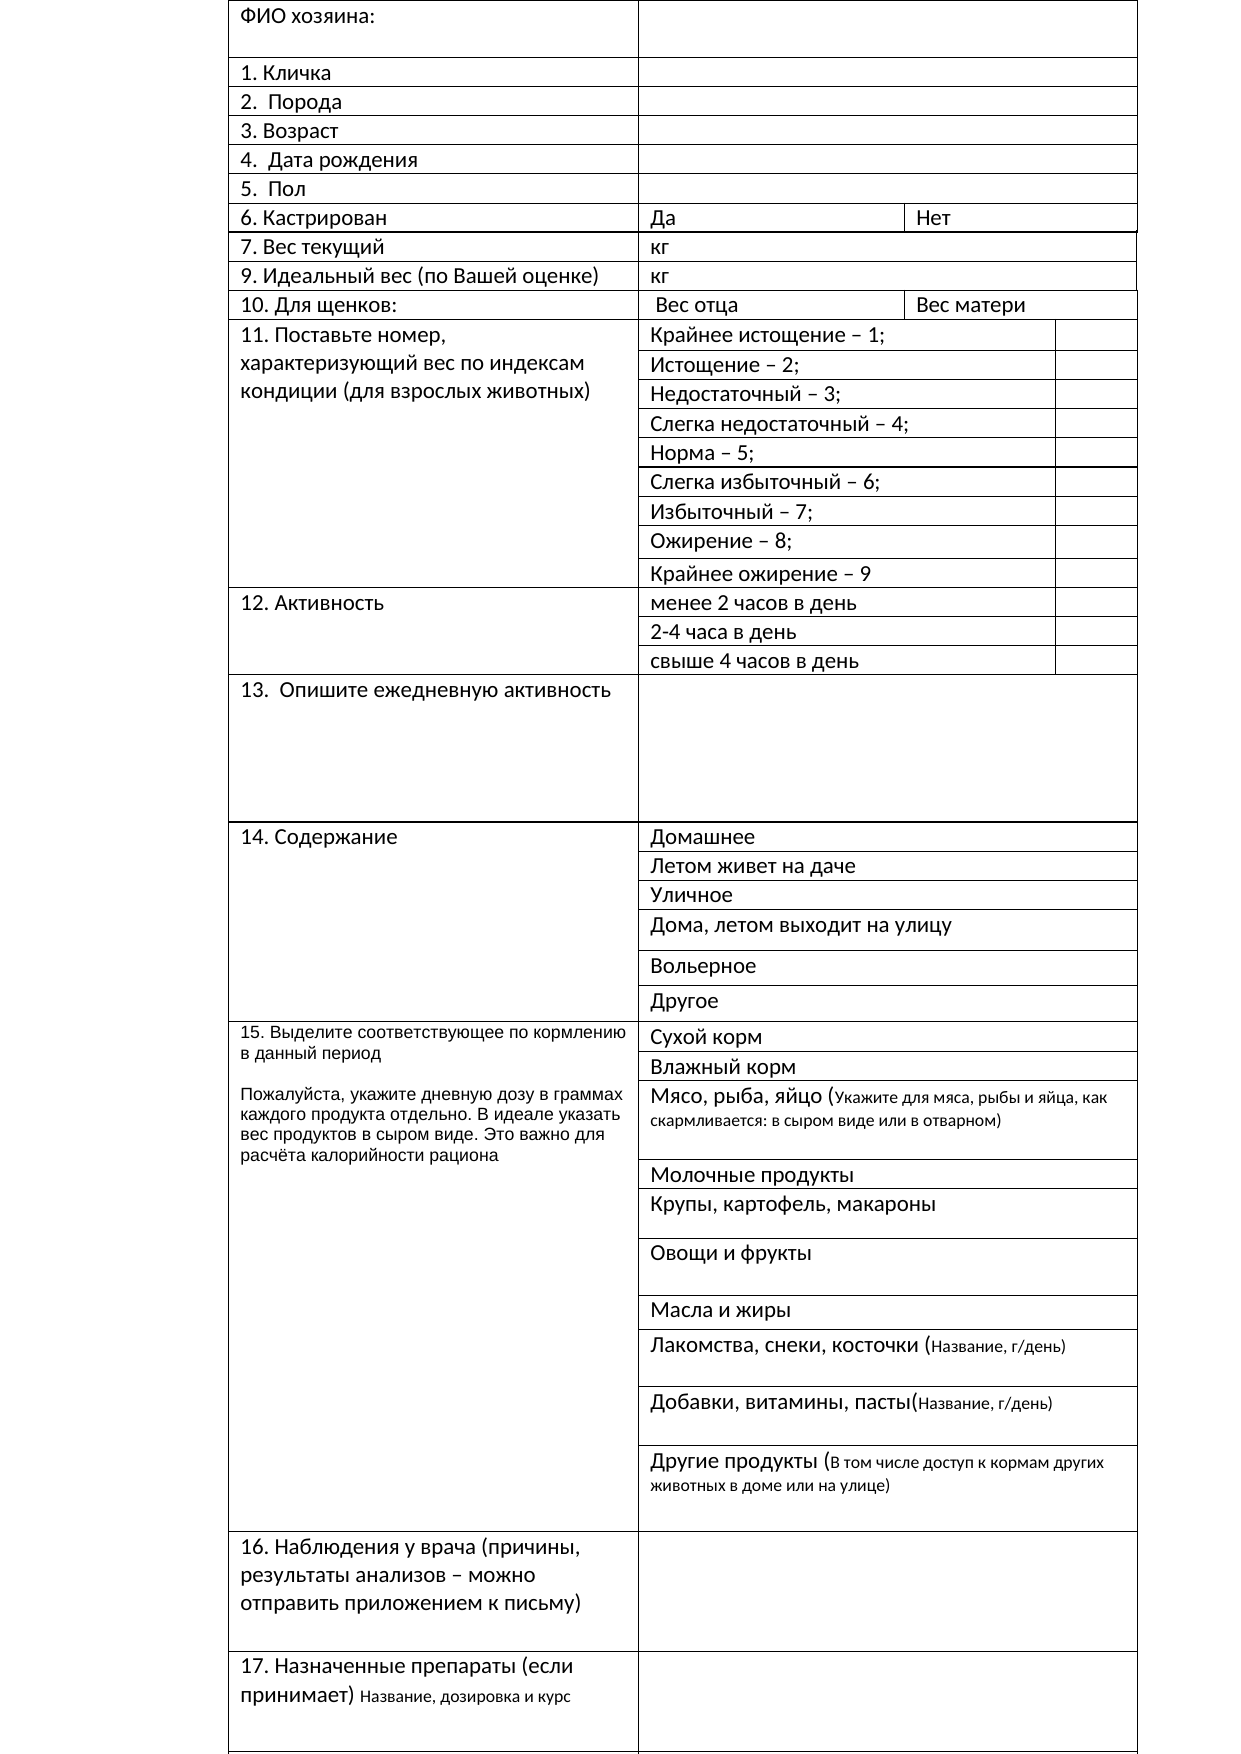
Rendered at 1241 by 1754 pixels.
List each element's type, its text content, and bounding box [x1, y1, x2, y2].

table_cell [1056, 380, 1137, 408]
table_cell Недостаточный – 3; [639, 380, 1055, 408]
table_cell [1056, 559, 1137, 587]
table_cell Влажный корм [639, 1052, 1137, 1080]
table_cell [1056, 617, 1137, 645]
table_cell Овощи и фрукты [639, 1239, 1137, 1294]
table_cell 4. Дата рождения [229, 145, 638, 173]
table_cell 3. Возраст [229, 116, 638, 144]
table_cell свыше 4 часов в день [639, 646, 1055, 674]
table_cell Крупы, картофель, макароны [639, 1189, 1137, 1237]
table_cell [1056, 646, 1137, 674]
table_cell [639, 675, 1137, 821]
table_cell Уличное [639, 881, 1137, 909]
table_cell [639, 1532, 1137, 1651]
table_cell Слегка избыточный – 6; [639, 468, 1055, 496]
table_cell 5. Пол [229, 174, 638, 202]
table_cell Летом живет на даче [639, 852, 1137, 879]
table_cell Вольерное [639, 951, 1137, 985]
table_cell [1056, 351, 1137, 378]
table_cell Другие продукты (В том числе доступ к кормам других животных в доме или на улице) [639, 1446, 1137, 1531]
table_cell Ожирение – 8; [639, 526, 1055, 558]
table_cell Вес отца [639, 291, 904, 319]
table_cell [1056, 409, 1137, 437]
table_cell Истощение – 2; [639, 351, 1055, 378]
table_header [639, 1, 1137, 57]
table_cell 13. Опишите ежедневную активность [229, 675, 638, 821]
table_cell 16. Наблюдения у врача (причины, результаты анализов – можно отправить приложением к письму) [229, 1532, 638, 1651]
table_cell Лакомства, снеки, косточки (Название, г/день) [639, 1330, 1137, 1386]
table_cell 6. Кастрирован [229, 204, 638, 231]
table_cell [1056, 497, 1137, 525]
table_cell Масла и жиры [639, 1296, 1137, 1329]
table_cell Дома, летом выходит на улицу [639, 910, 1137, 950]
table_cell Избыточный – 7; [639, 497, 1055, 525]
table_cell Норма – 5; [639, 438, 1055, 466]
table_cell кг [639, 262, 1136, 289]
table_cell 9. Идеальный вес (по Вашей оценке) [229, 262, 638, 289]
table_cell менее 2 часов в день [639, 588, 1055, 616]
table_cell Нет [905, 204, 1137, 231]
table_cell 14. Содержание [229, 823, 638, 1021]
table_cell Вес матери [905, 291, 1137, 319]
table_cell 1. Кличка [229, 58, 638, 86]
table_cell Мясо, рыба, яйцо (Укажите для мяса, рыбы и яйца, как скармливается: в сыром виде или в отварном) [639, 1081, 1137, 1159]
table_cell [1056, 526, 1137, 558]
table_header ФИО хозяина: [229, 1, 638, 57]
table_cell Да [639, 204, 904, 231]
table_cell 2-4 часа в день [639, 617, 1055, 645]
table_cell [639, 145, 1137, 173]
table_cell Другое [639, 986, 1137, 1021]
table_cell [1056, 588, 1137, 616]
table_cell [639, 174, 1137, 202]
table_cell [639, 1652, 1137, 1751]
table_cell кг [639, 233, 1136, 261]
table_cell [639, 87, 1137, 115]
table_cell Добавки, витамины, пасты(Название, г/день) [639, 1387, 1137, 1445]
table_cell Слегка недостаточный – 4; [639, 409, 1055, 437]
table_cell 17. Назначенные препараты (если принимает) Название, дозировка и курс [229, 1652, 638, 1751]
table_cell 2. Порода [229, 87, 638, 115]
table_cell Крайнее истощение – 1; [639, 320, 1055, 349]
table_cell 11. Поставьте номер, характеризующий вес по индексам кондиции (для взрослых животных) [229, 320, 638, 587]
table_cell Домашнее [639, 823, 1137, 851]
table_cell Крайнее ожирение – 9 [639, 559, 1055, 587]
table_cell [1056, 468, 1137, 496]
table_cell Сухой корм [639, 1022, 1137, 1051]
table_cell 12. Активность [229, 588, 638, 674]
table_cell Молочные продукты [639, 1160, 1137, 1188]
table_cell 10. Для щенков: [229, 291, 638, 319]
table_cell [1056, 320, 1137, 349]
table_cell [1056, 438, 1137, 466]
table_cell 15. Выделите соответствующее по кормлению в данный период Пожалуйста, укажите дневную дозу в граммах каждого продукта отдельно. В идеале указать вес продуктов в сыром виде. Это важно для расчёта калорийности рациона [229, 1022, 638, 1531]
table_cell [639, 58, 1137, 86]
table_cell 7. Вес текущий [229, 233, 638, 261]
table_cell [639, 116, 1137, 144]
